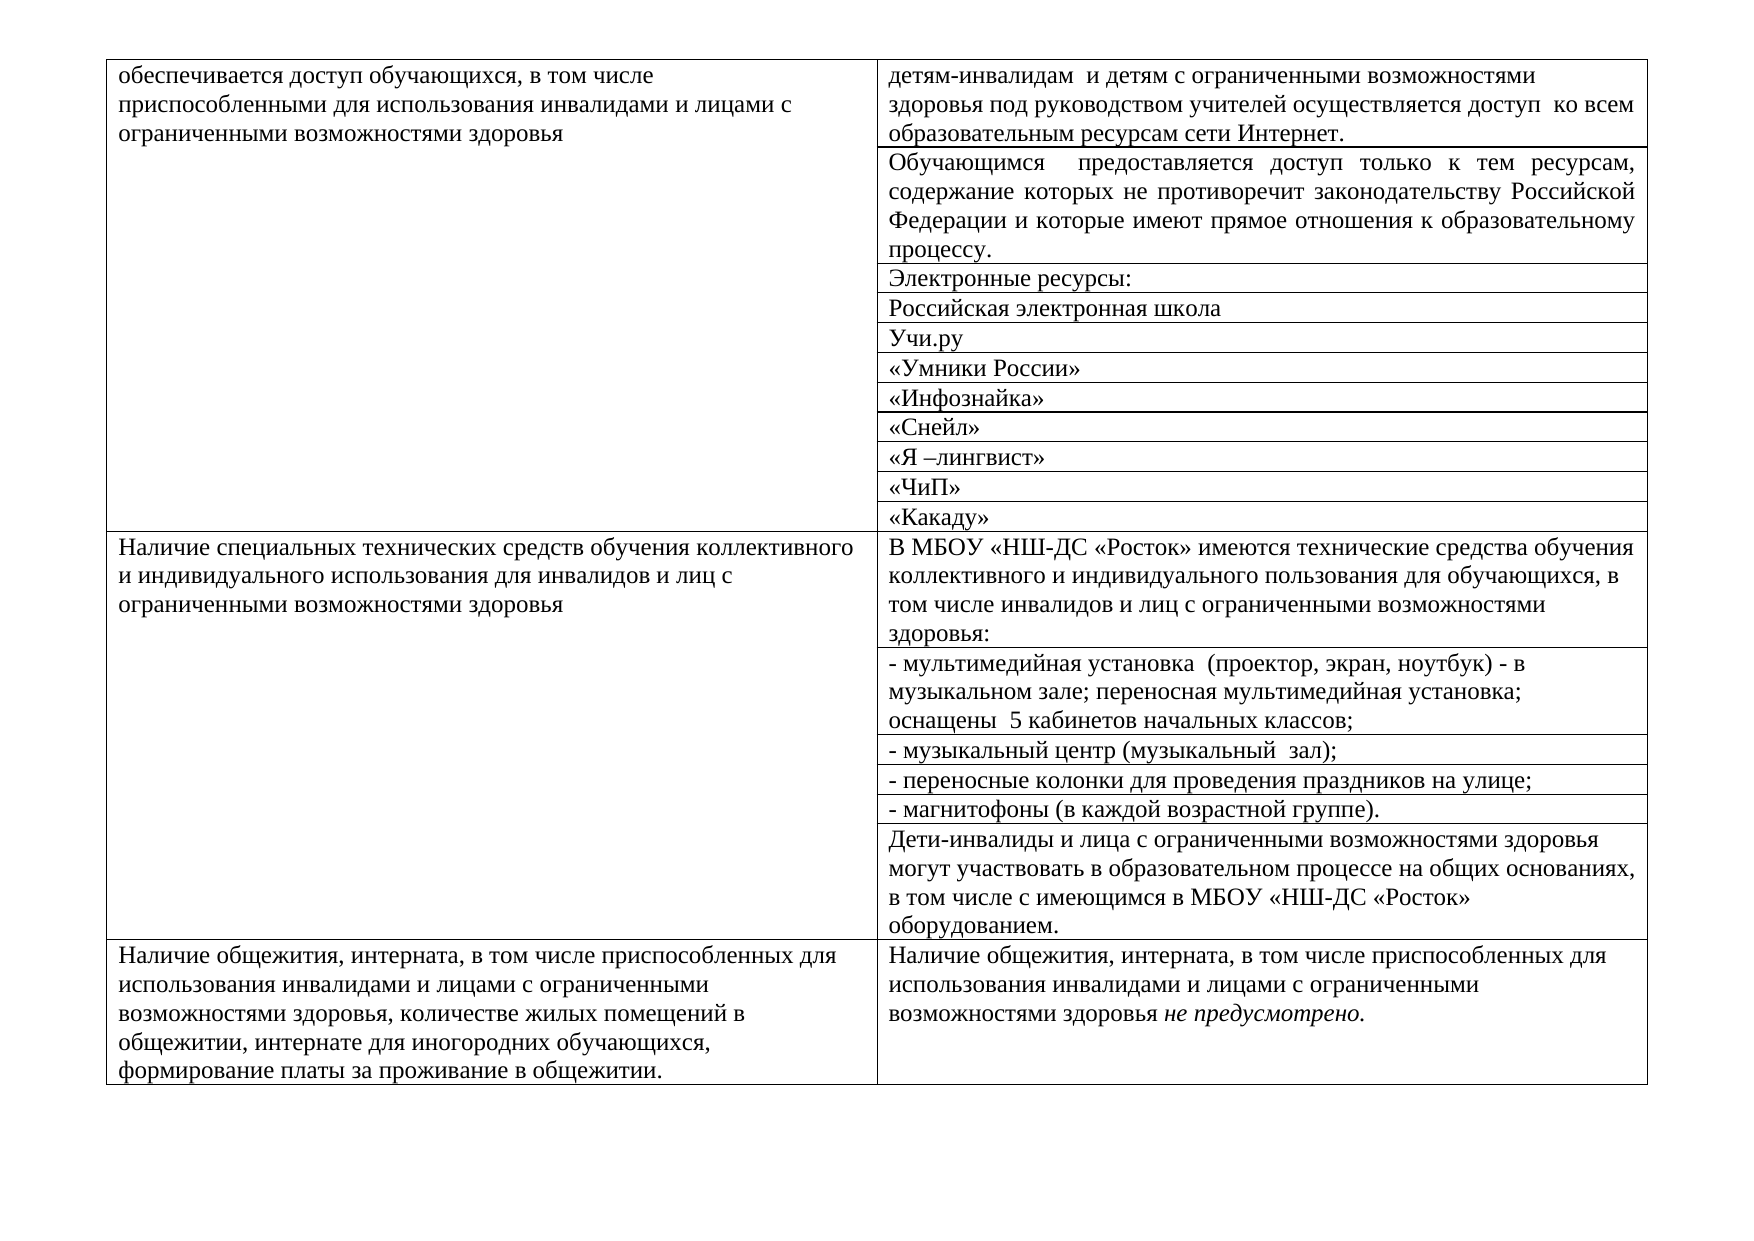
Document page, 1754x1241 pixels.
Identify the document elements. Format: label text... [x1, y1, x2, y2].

table_cell - переносные колонки для проведения праздников на улице; [878, 765, 1647, 793]
table_cell Наличие общежития, интерната, в том числе приспособленных для использования инвалидами и лицами с ограниченными возможностями здоровья, количестве жилых помещений в общежитии, интернате для иногородних обучающихся, формирование платы за проживание в общежитии. [107, 940, 877, 1084]
table_cell «Я –лингвист» [878, 442, 1647, 471]
table_cell «Снейл» [878, 413, 1647, 441]
table_cell «Какаду» [878, 502, 1647, 531]
table_cell Учи.ру [878, 323, 1647, 352]
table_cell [878, 60, 1647, 146]
table_cell Электронные ресурсы: [878, 264, 1647, 292]
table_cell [107, 60, 877, 531]
table_cell «Умники России» [878, 353, 1647, 382]
table_cell Российская электронная школа [878, 293, 1647, 322]
table_cell - мультимедийная установка (проектор, экран, ноутбук) - в музыкальном зале; переносная мультимедийная установка; оснащены 5 кабинетов начальных классов; [878, 648, 1647, 734]
table_cell Дети-инвалиды и лица с ограниченными возможностями здоровья могут участвовать в образовательном процессе на общих основаниях, в том числе с имеющимся в МБОУ «НШ-ДС «Росток» оборудованием. [878, 824, 1647, 939]
table_cell Наличие специальных технических средств обучения коллективного и индивидуального использования для инвалидов и лиц с ограниченными возможностями здоровья [107, 532, 877, 939]
table_cell «ЧиП» [878, 472, 1647, 501]
table_cell «Инфознайка» [878, 383, 1647, 411]
table_cell - магнитофоны (в каждой возрастной группе). [878, 795, 1647, 823]
table_cell Наличие общежития, интерната, в том числе приспособленных для использования инвалидами и лицами с ограниченными возможностями здоровья не предусмотрено. [878, 940, 1647, 1084]
table_cell - музыкальный центр (музыкальный зал); [878, 735, 1647, 764]
table_cell Обучающимся предоставляется доступ только к тем ресурсам, содержание которых не противоречит законодательству Российской Федерации и которые имеют прямое отношения к образовательному процессу. [878, 148, 1647, 262]
table_cell В МБОУ «НШ-ДС «Росток» имеются технические средства обучения коллективного и индивидуального пользования для обучающихся, в том числе инвалидов и лиц с ограниченными возможностями здоровья: [878, 532, 1647, 647]
